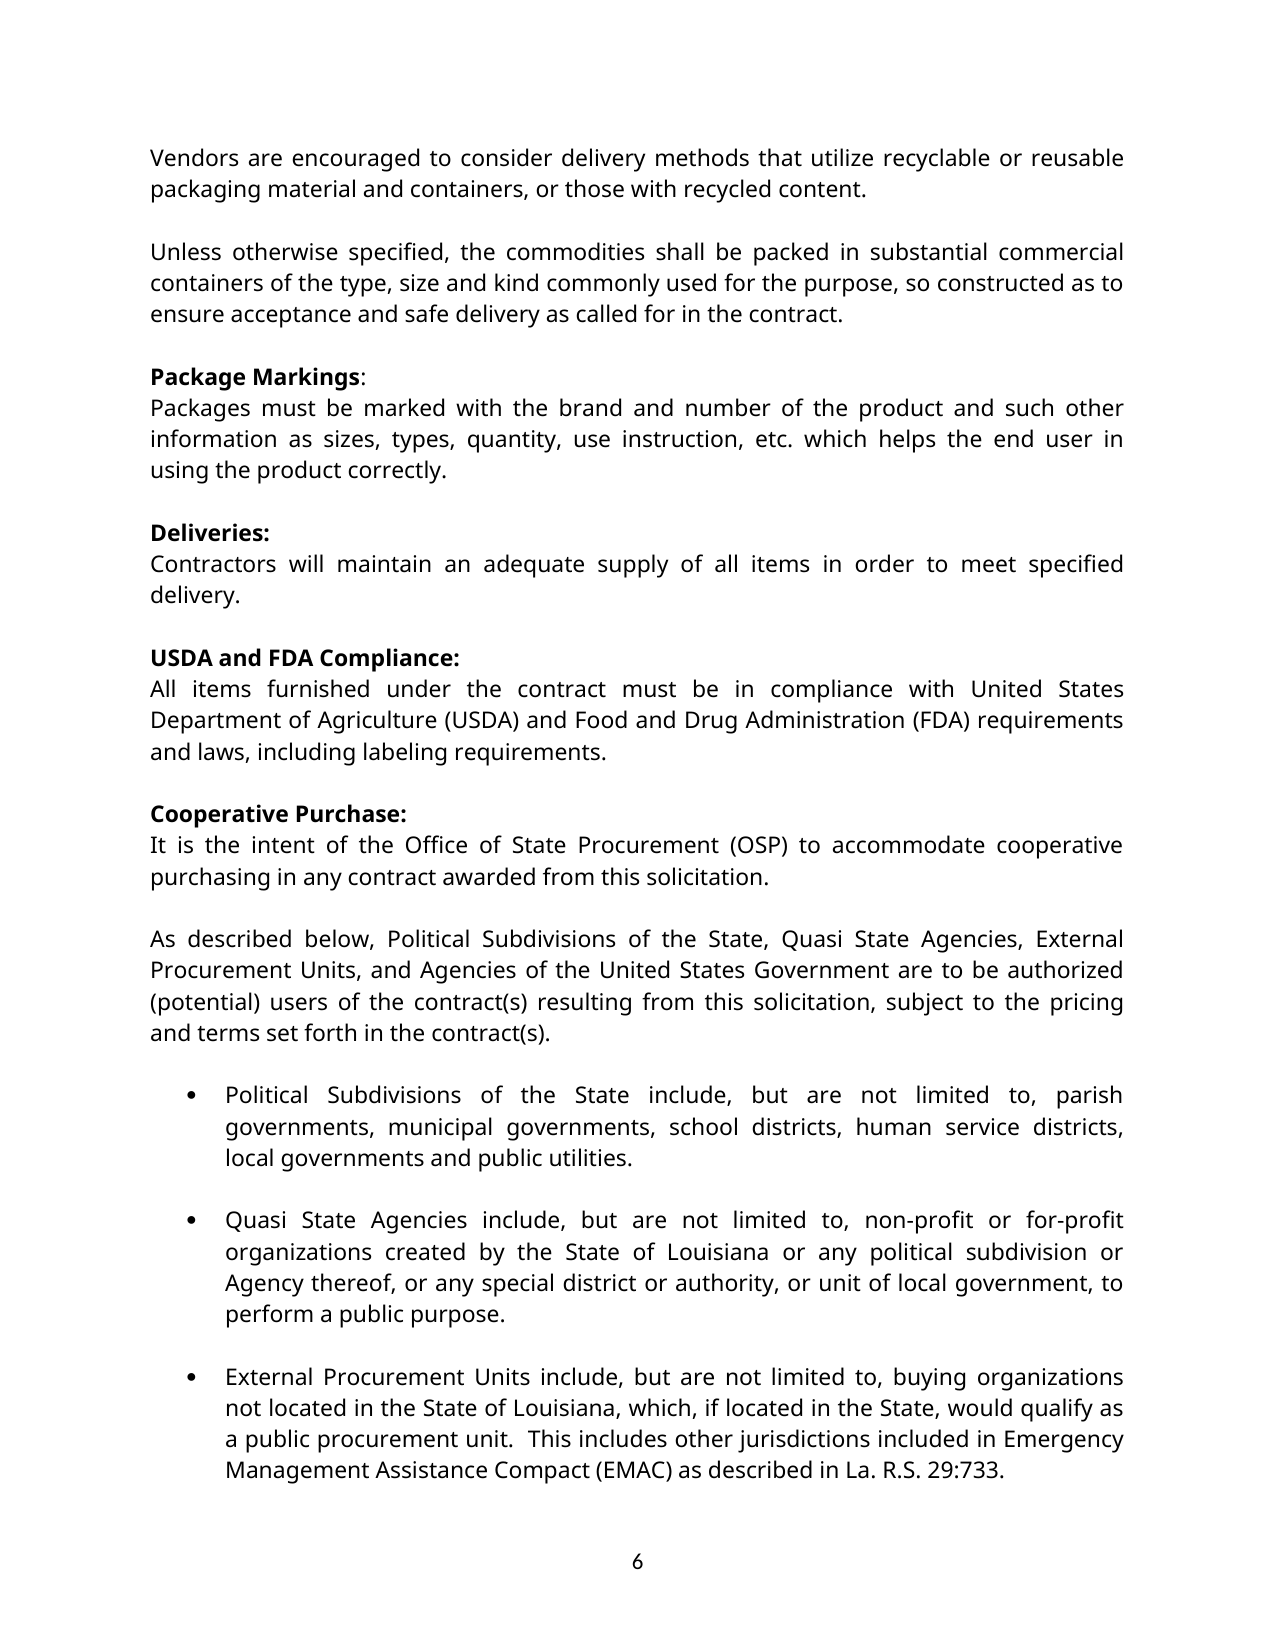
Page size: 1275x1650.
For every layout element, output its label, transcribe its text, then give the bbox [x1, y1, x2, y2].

list Political Subdivisions of the State include, but are not limited to, parish governments, municipal governments, school districts, human service districts, local governments and public utilities. [187, 1079, 1125, 1173]
text Unless otherwise specified, the commodities shall be packed in substantial commercial containers of the type, size and kind commonly used for the purpose, so constructed as to ensure acceptance and safe delivery as called for in the contract. [150, 236, 1125, 329]
text As described below, Political Subdivisions of the State, Quasi State Agencies, External Procurement Units, and Agencies of the United States Government are to be authorized (potential) users of the contract(s) resulting from this solicitation, subject to the pricing and terms set forth in the contract(s). [150, 923, 1125, 1048]
text Vendors are encouraged to consider delivery methods that utilize recyclable or reusable packaging material and containers, or those with recycled content. [150, 142, 1125, 204]
list Quasi State Agencies include, but are not limited to, non-profit or for-profit organizations created by the State of Louisiana or any political subdivision or Agency thereof, or any special district or authority, or unit of local government, to perform a public purpose. [187, 1204, 1125, 1329]
text Packages must be marked with the brand and number of the product and such other information as sizes, types, quantity, use instruction, etc. which helps the end user in using the product correctly. [150, 392, 1125, 486]
text Cooperative Purchase: [150, 798, 1125, 829]
text Deliveries: [150, 517, 1125, 548]
list External Procurement Units include, but are not limited to, buying organizations not located in the State of Louisiana, which, if located in the State, would qualify as a public procurement unit. This includes other jurisdictions included in Emergency Management Assistance Compact (EMAC) as described in La. R.S. 29:733. [187, 1361, 1125, 1486]
text Contractors will maintain an adequate supply of all items in order to meet specified delivery. [150, 548, 1125, 611]
text It is the intent of the Office of State Procurement (OSP) to accommodate cooperative purchasing in any contract awarded from this solicitation. [150, 829, 1125, 892]
text Package Markings: [150, 361, 1125, 392]
text All items furnished under the contract must be in compliance with United States Department of Agriculture (USDA) and Food and Drug Administration (FDA) requirements and laws, including labeling requirements. [150, 673, 1125, 767]
text USDA and FDA Compliance: [150, 642, 1125, 673]
